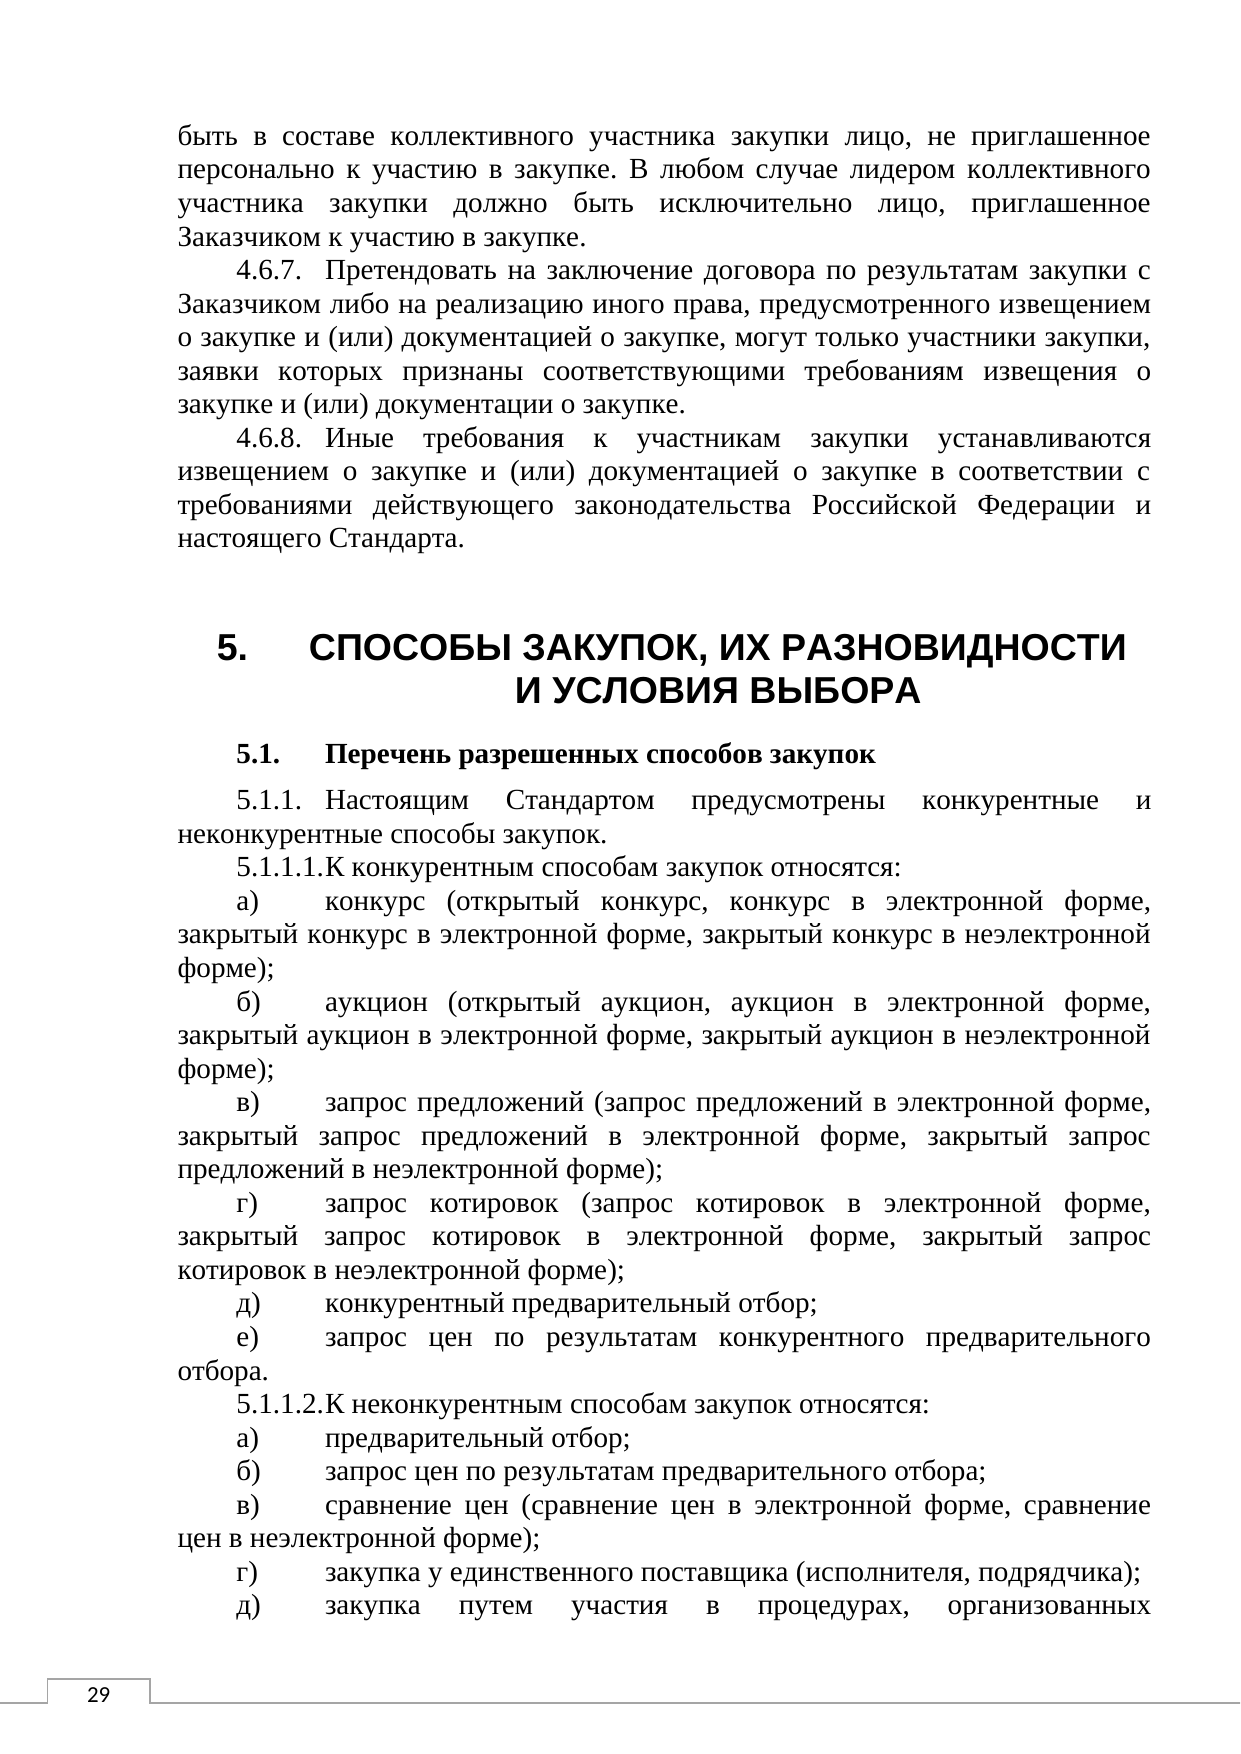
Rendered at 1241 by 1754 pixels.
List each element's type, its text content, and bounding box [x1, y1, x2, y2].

list предварительный отбор; [177, 1420, 1152, 1453]
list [177, 118, 1152, 252]
list запрос котировок (запрос котировок в электронной форме, закрытый запрос котировок в электронной форме, закрытый запрос котировок в неэлектронной форме); [177, 1185, 1152, 1286]
list конкурс (открытый конкурс, конкурс в электронной форме, закрытый конкурс в электронной форме, закрытый конкурс в неэлектронной форме); [177, 883, 1152, 984]
list запрос цен по результатам конкурентного предварительного отбора. [177, 1319, 1152, 1386]
list конкурентный предварительный отбор; [177, 1286, 1152, 1319]
list аукцион (открытый аукцион, аукцион в электронной форме, закрытый аукцион в электронной форме, закрытый аукцион в неэлектронной форме); [177, 984, 1152, 1084]
list запрос предложений (запрос предложений в электронной форме, закрытый запрос предложений в электронной форме, закрытый запрос предложений в неэлектронной форме); [177, 1084, 1152, 1185]
list запрос цен по результатам предварительного отбора; [177, 1453, 1152, 1487]
list закупка у единственного поставщика (исполнителя, подрядчика); [177, 1554, 1152, 1587]
list Настоящим Стандартом предусмотрены конкурентные и неконкурентные способы закупок. [177, 782, 1152, 849]
list сравнение цен (сравнение цен в электронной форме, сравнение цен в неэлектронной форме); [177, 1487, 1152, 1554]
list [177, 1587, 1152, 1621]
list Перечень разрешенных способов закупок [177, 736, 1152, 770]
list Претендовать на заключение договора по результатам закупки с Заказчиком либо на реализацию иного права, предусмотренного извещением о закупке и (или) документацией о закупке, могут только участники закупки, заявки которых признаны соответствующими требованиям извещения о закупке и (или) документации о закупке. [177, 252, 1152, 420]
list Иные требования к участникам закупки устанавливаются извещением о закупке и (или) документацией о закупке в соответствии с требованиями действующего законодательства Российской Федерации и настоящего Стандарта. [177, 420, 1152, 554]
list К неконкурентным способам закупок относятся: [177, 1386, 1152, 1420]
list К конкурентным способам закупок относятся: [177, 849, 1152, 883]
list Способы закупок, их разновидности и условия выбора [192, 625, 1152, 711]
